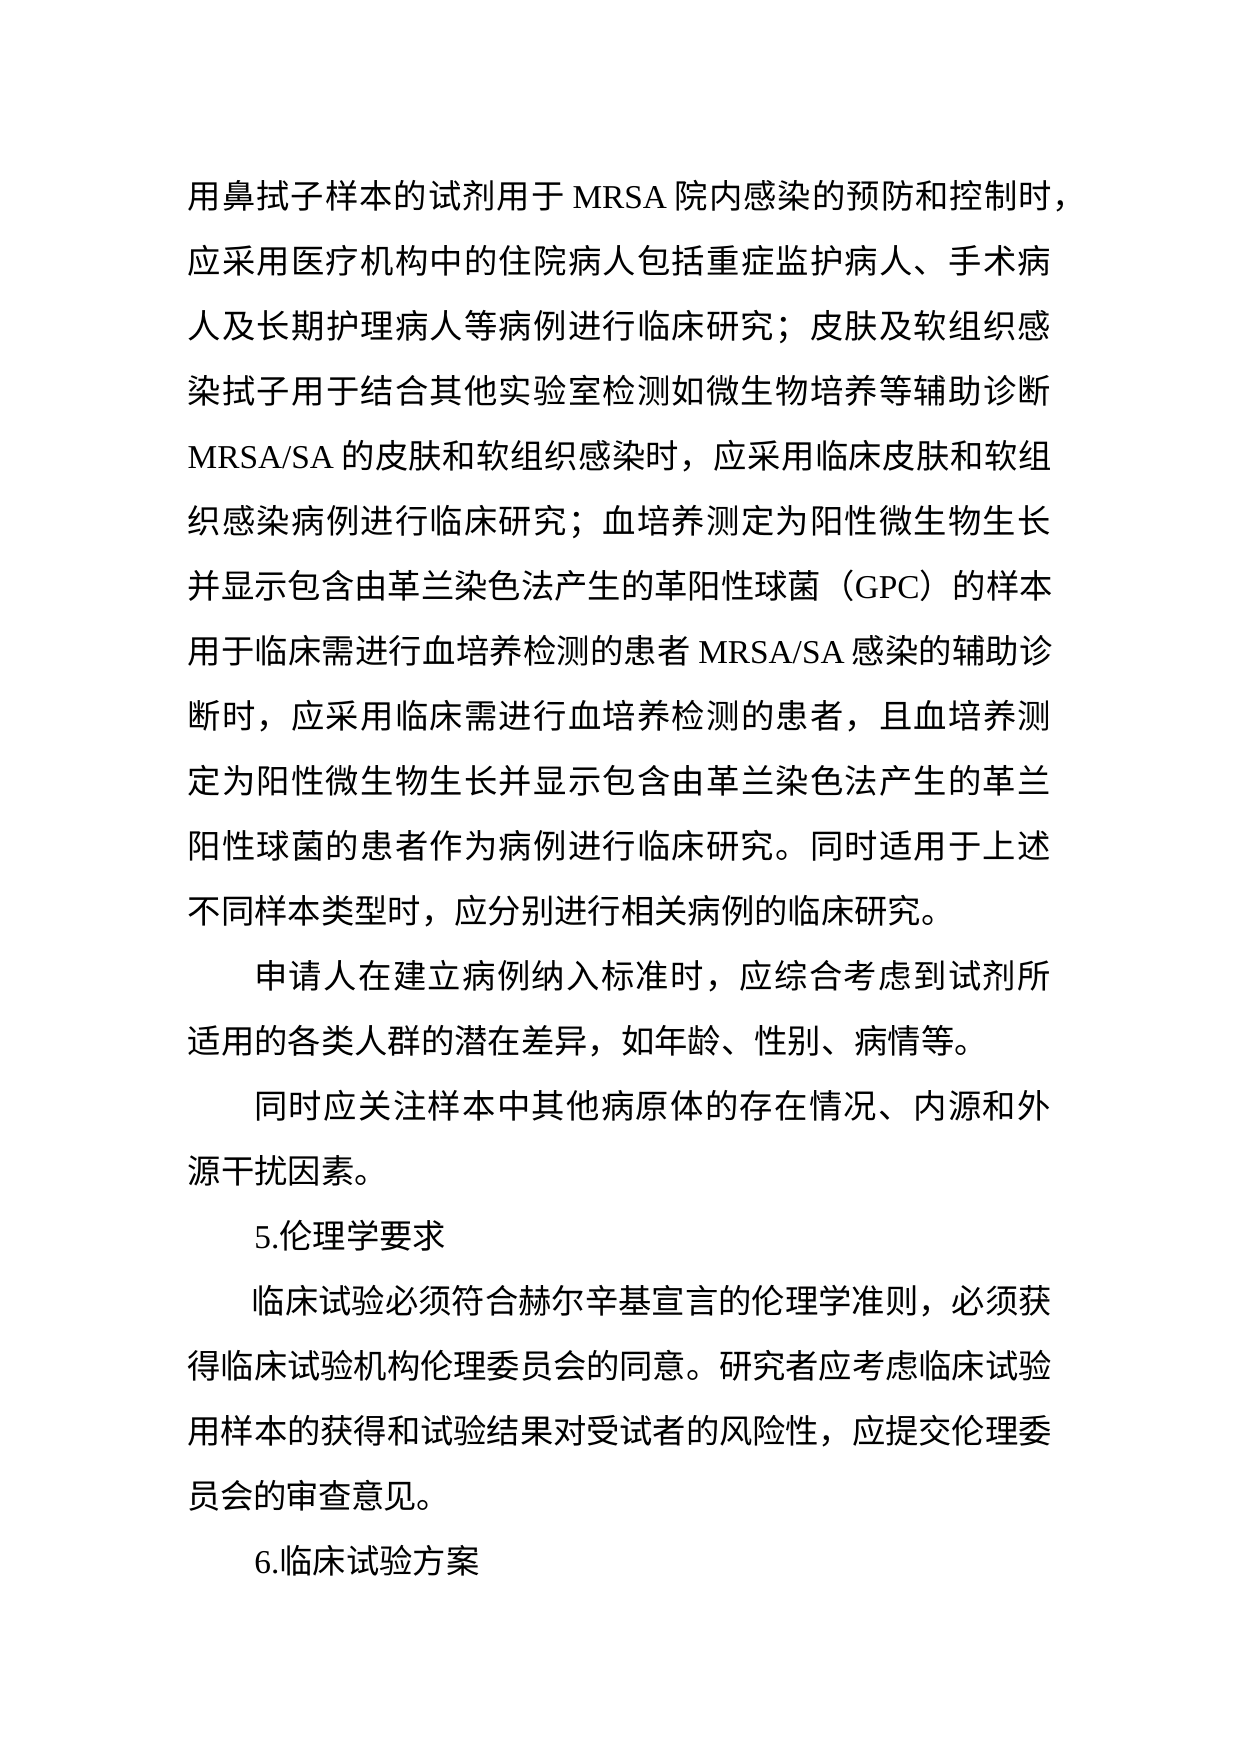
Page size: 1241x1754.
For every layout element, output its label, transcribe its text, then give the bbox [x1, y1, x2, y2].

text 临床试验必须符合赫尔辛基宣言的伦理学准则，必须获得临床试验机构伦理委员会的同意。研究者应考虑临床试验用样本的获得和试验结果对受试者的风险性，应提交伦理委员会的审查意见。 [187, 1267, 1053, 1527]
text 同时应关注样本中其他病原体的存在情况、内源和外源干扰因素。 [187, 1072, 1053, 1202]
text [187, 162, 1053, 942]
text 申请人在建立病例纳入标准时，应综合考虑到试剂所适用的各类人群的潜在差异，如年龄、性别、病情等。 [187, 942, 1053, 1072]
text 5.伦理学要求 [187, 1202, 1053, 1267]
text 6.临床试验方案 [187, 1527, 1053, 1592]
